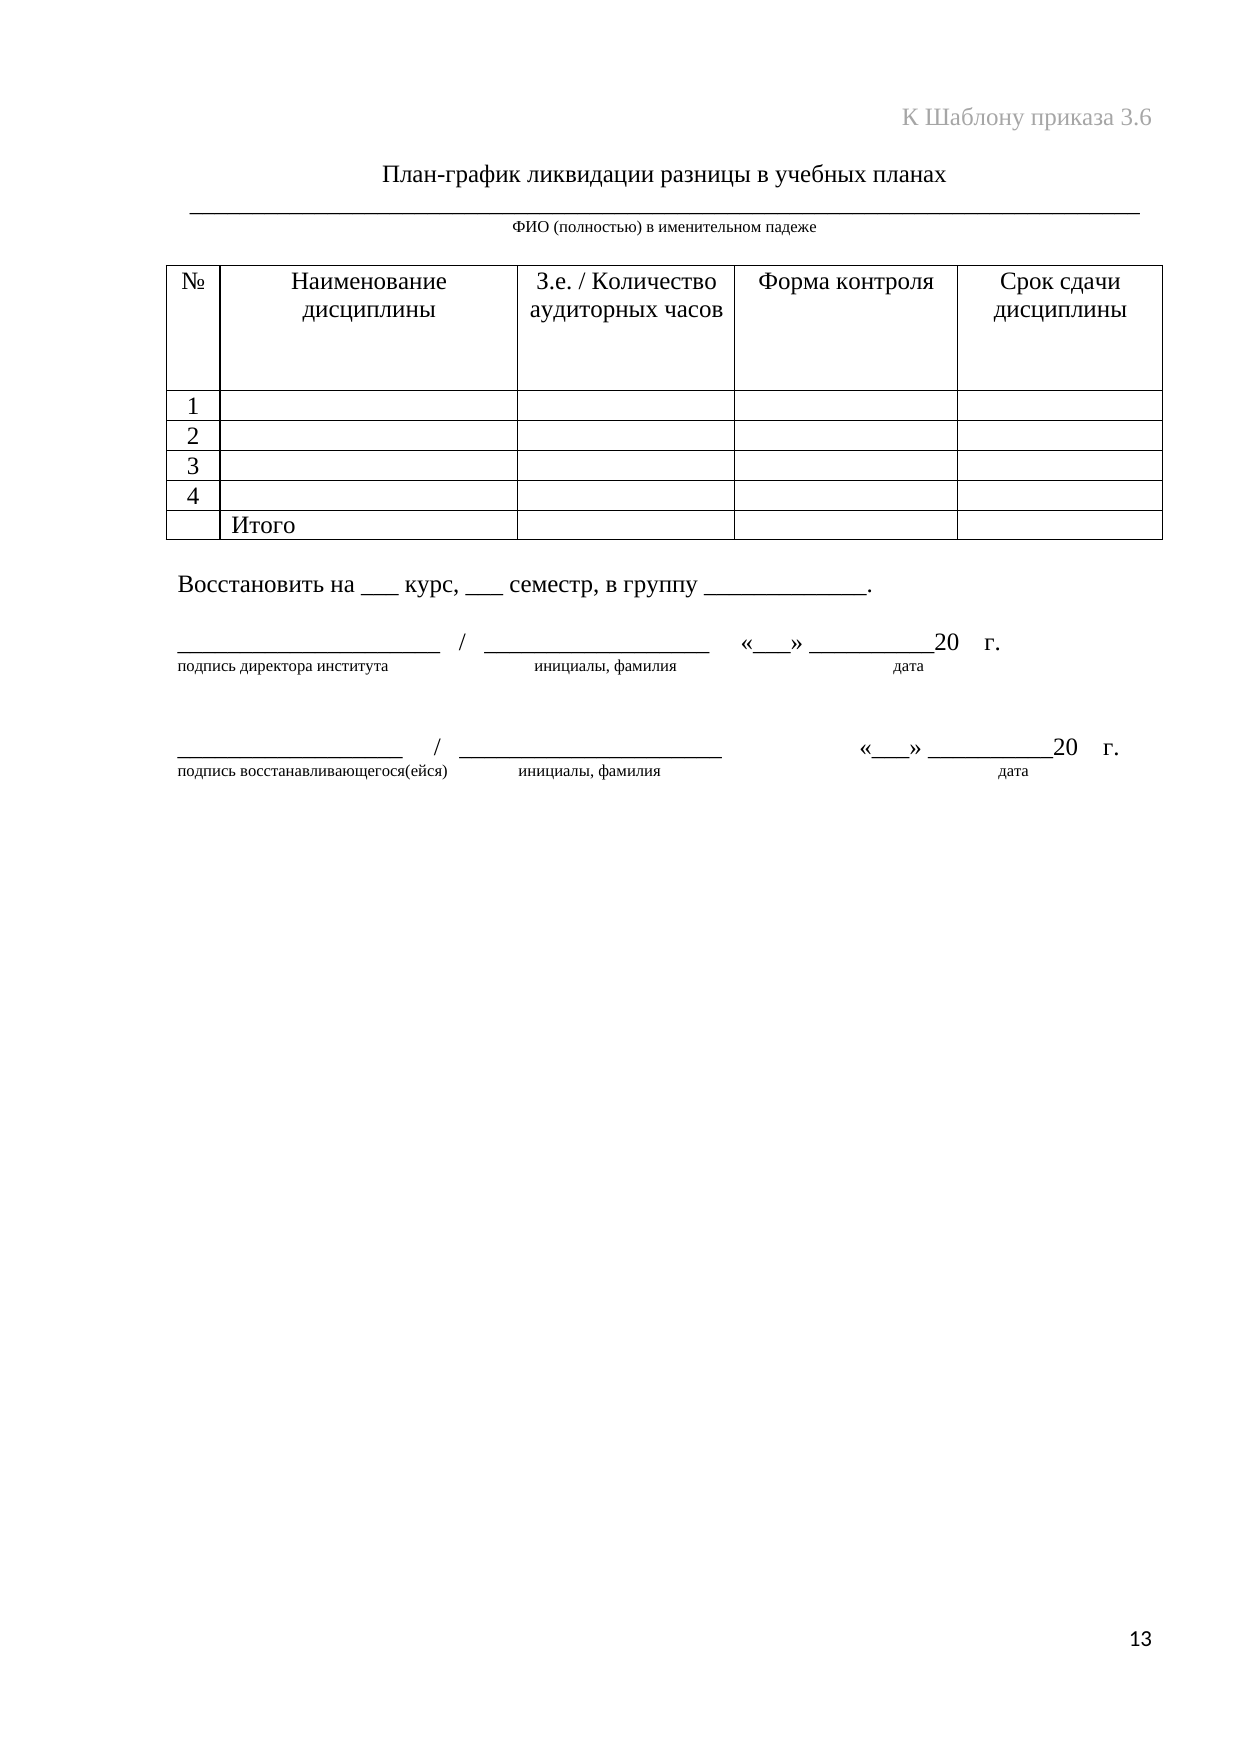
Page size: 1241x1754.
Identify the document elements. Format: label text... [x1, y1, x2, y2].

table_cell [518, 391, 734, 420]
table_cell [221, 451, 517, 480]
table_cell [735, 421, 957, 450]
table_cell [735, 451, 957, 480]
text ____________________________________________________________________________ [177, 188, 1152, 217]
table_cell [167, 511, 219, 539]
table_cell [221, 421, 517, 450]
table_cell [518, 421, 734, 450]
table_cell [735, 481, 957, 509]
text План-график ликвидации разницы в учебных планах [177, 159, 1152, 188]
text К Шаблону приказа 3.6 [177, 102, 1152, 131]
table_cell [221, 391, 517, 420]
table_cell [518, 451, 734, 480]
table_header Форма контроля [735, 266, 957, 390]
table_header № [167, 266, 219, 390]
table_cell Итого [221, 511, 517, 539]
table_cell [735, 511, 957, 539]
table_cell [518, 481, 734, 509]
text Восстановить на ___ курс, ___ семестр, в группу _____________. [177, 569, 1152, 598]
table_cell [735, 391, 957, 420]
table_header З.е. / Количество аудиторных часов [518, 266, 734, 390]
table_cell [221, 481, 517, 509]
table_cell 3 [167, 451, 219, 480]
text ФИО (полностью) в именительном падеже [177, 217, 1152, 236]
table_cell [518, 511, 734, 539]
table_cell 2 [167, 421, 219, 450]
text подпись директора института инициалы, фамилия дата [177, 655, 1152, 674]
table_header Срок сдачи дисциплины [958, 266, 1162, 390]
table_header Наименование дисциплины [221, 266, 517, 390]
table_cell [958, 451, 1162, 480]
table_cell 1 [167, 391, 219, 420]
table_cell 4 [167, 481, 219, 509]
table_cell [958, 421, 1162, 450]
table_cell [958, 391, 1162, 420]
text _____________________ / __________________ «___» __________20 г. [177, 627, 1152, 655]
table_cell [958, 481, 1162, 509]
table_cell [958, 511, 1162, 539]
text __________________ / _____________________ «___» __________20 г. [177, 732, 1152, 761]
text подпись восстанавливающегося(ейся) инициалы, фамилия дата [177, 761, 1152, 780]
